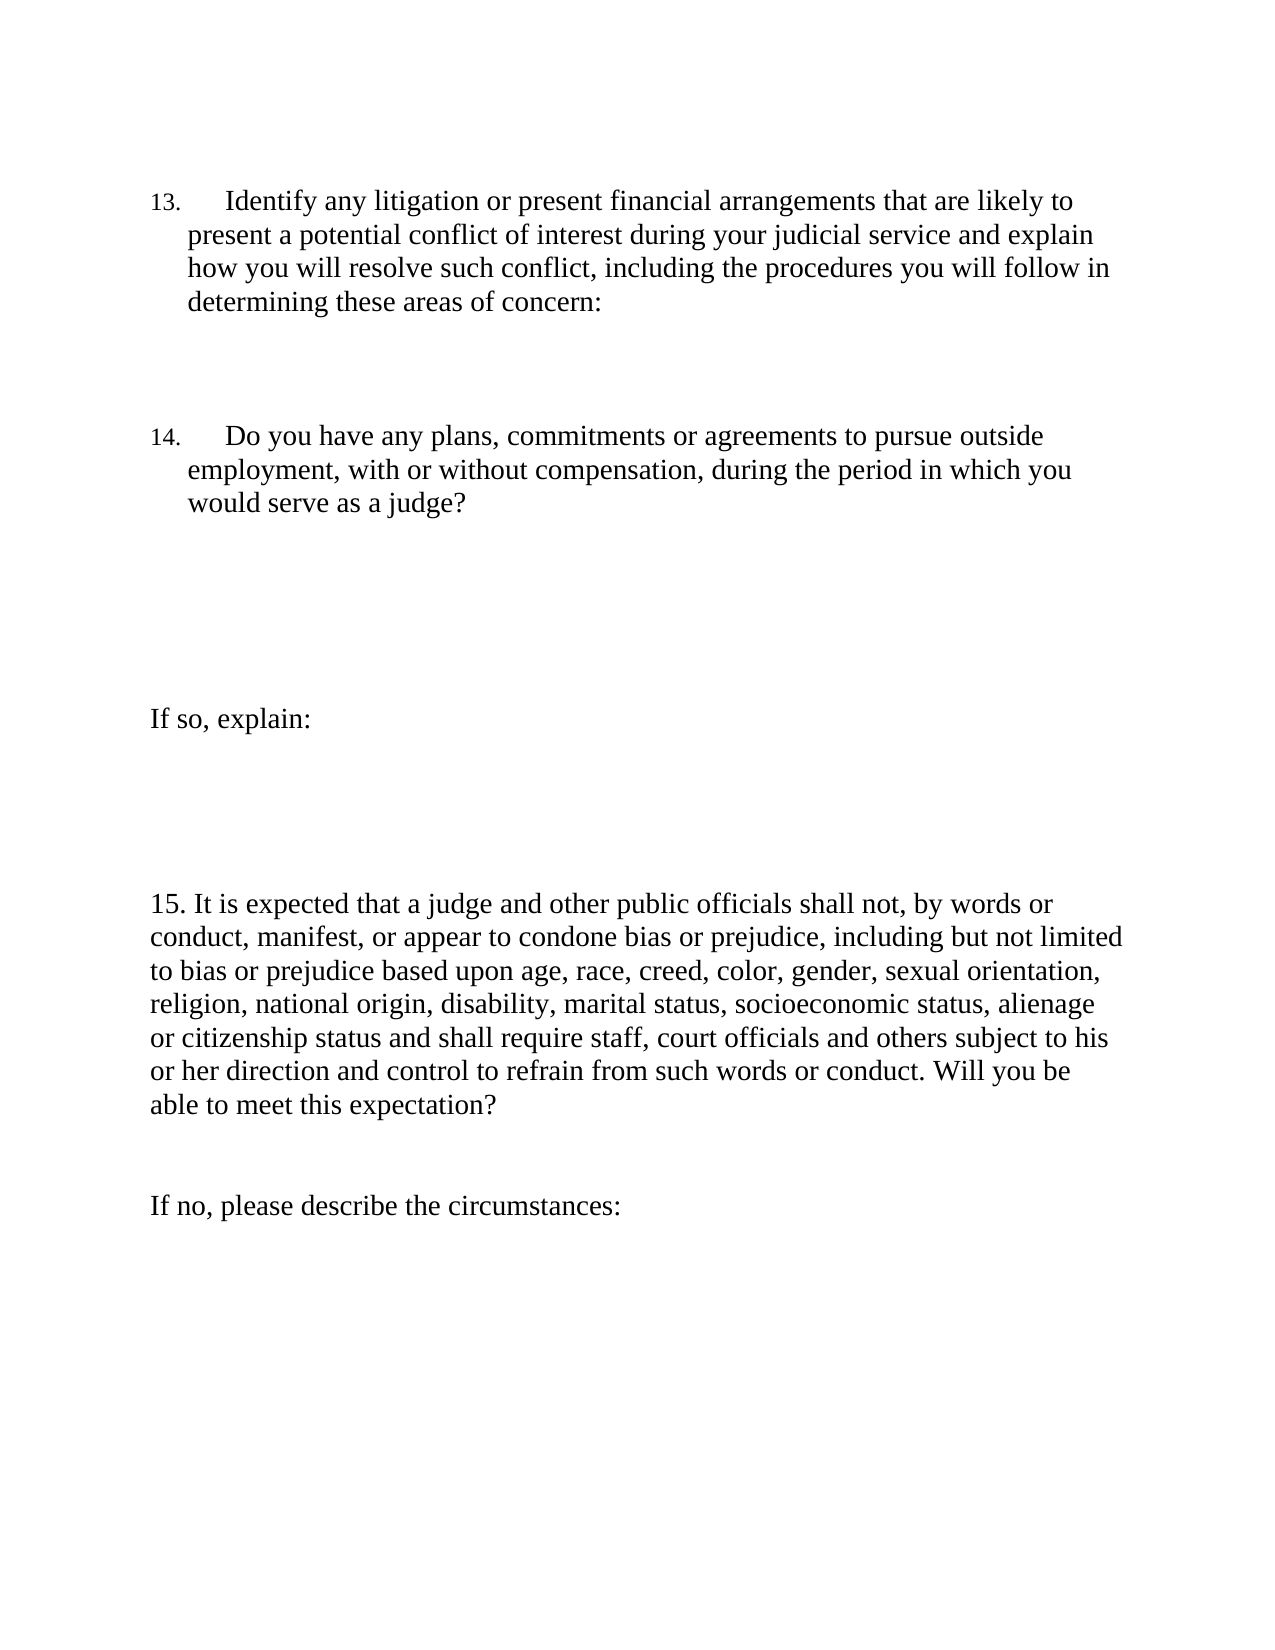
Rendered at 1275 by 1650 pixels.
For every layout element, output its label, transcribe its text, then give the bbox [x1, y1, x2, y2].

list Identify any litigation or present financial arrangements that are likely to present a potential conflict of interest during your judicial service and explain how you will resolve such conflict, including the procedures you will follow in determining these areas of concern: [150, 183, 1125, 318]
text 15. It is expected that a judge and other public officials shall not, by words or conduct, manifest, or appear to condone bias or prejudice, including but not limited to bias or prejudice based upon age, race, creed, color, gender, sexual orientation, religion, national origin, disability, marital status, socioeconomic status, alienage or citizenship status and shall require staff, court officials and others subject to his or her direction and control to refrain from such words or conduct. Will you be able to meet this expectation? If no, please describe the circumstances: [150, 886, 1125, 1245]
list Do you have any plans, commitments or agreements to pursue outside employment, with or without compensation, during the period in which you would serve as a judge? [150, 418, 1125, 577]
text If so, explain: [150, 701, 1125, 735]
